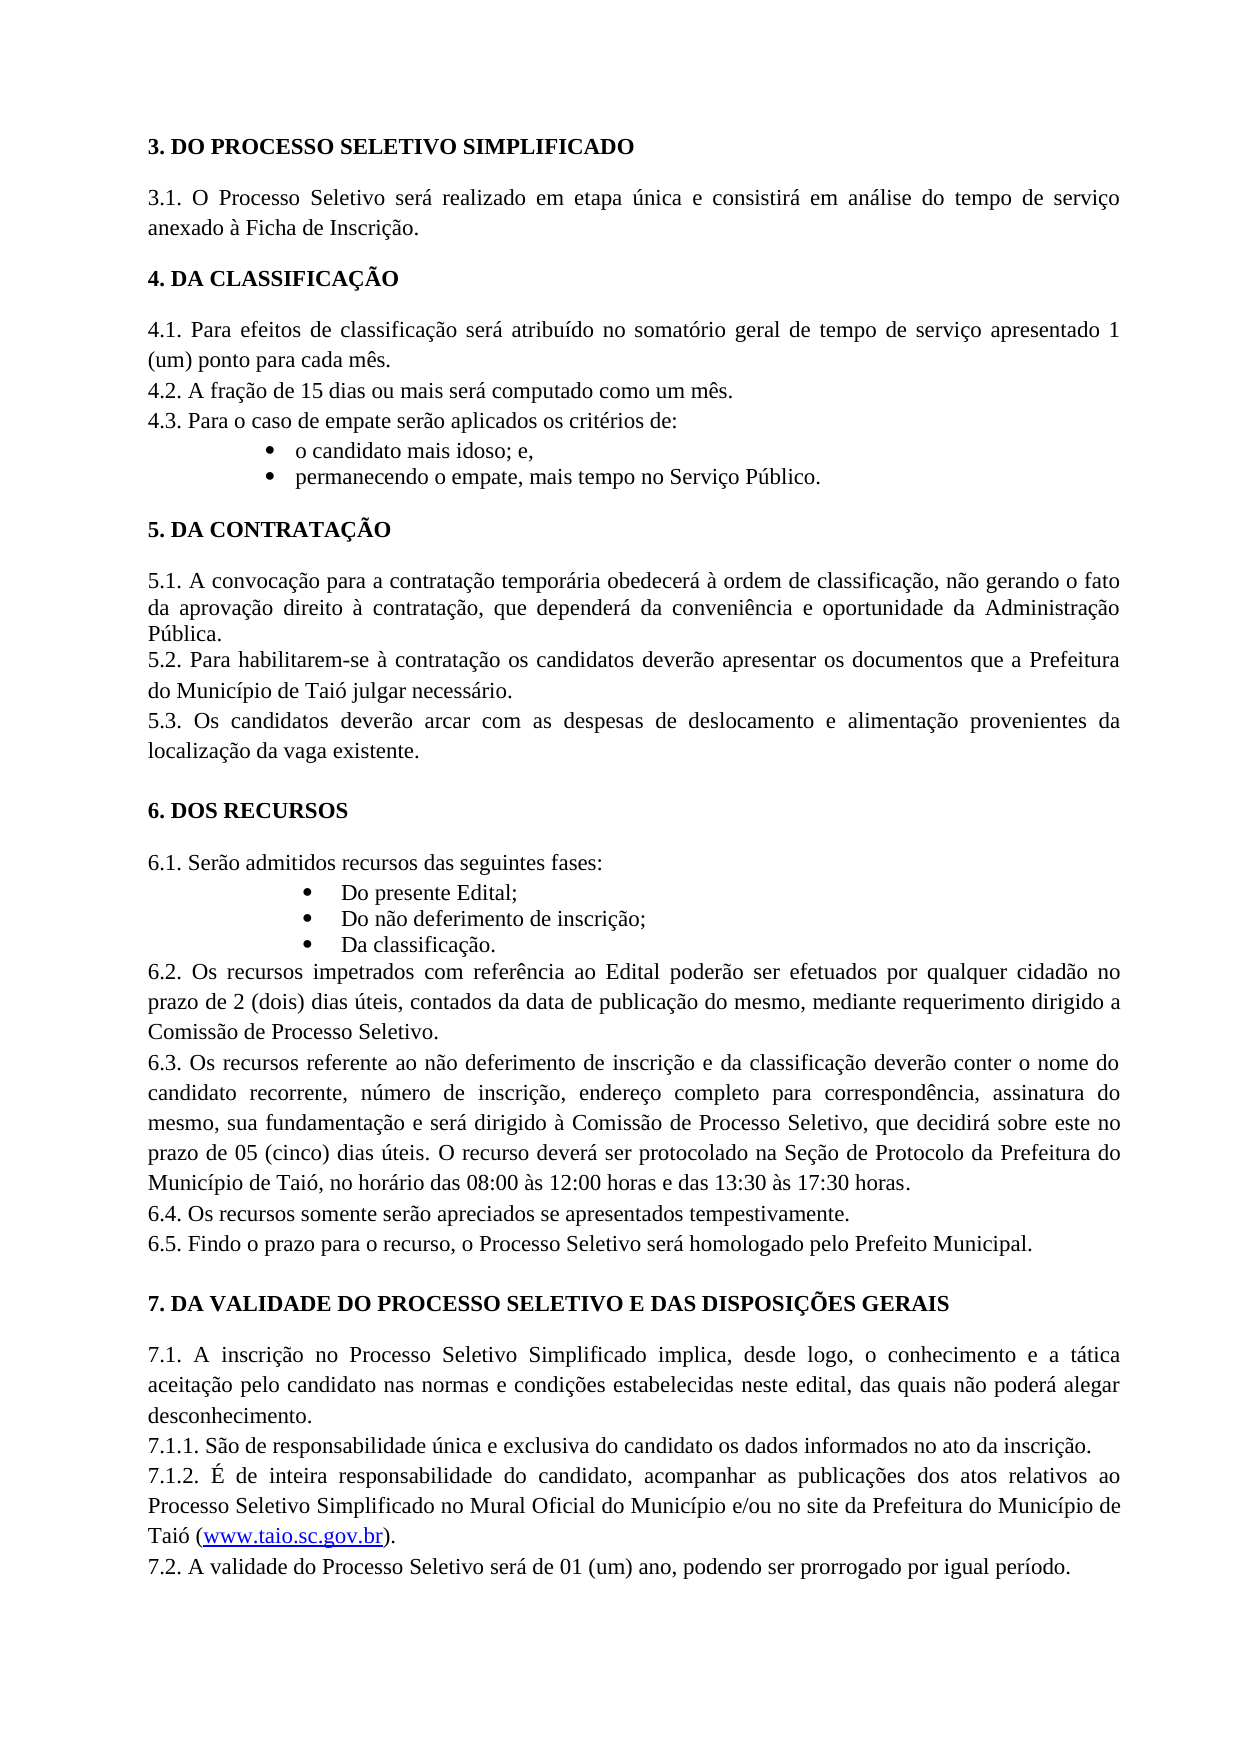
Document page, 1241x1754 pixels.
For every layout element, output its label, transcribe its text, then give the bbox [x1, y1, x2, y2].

list Do não deferimento de inscrição; [303, 905, 1122, 932]
text 5.3. Os candidatos deverão arcar com as despesas de deslocamento e alimentação provenientes da localização da vaga existente. [148, 707, 1122, 763]
list Da classificação. [303, 932, 1122, 958]
text 5.1. A convocação para a contratação temporária obedecerá à ordem de classificação, não gerando o fato da aprovação direito à contratação, que dependerá da conveniência e oportunidade da Administração Pública. [148, 567, 1122, 647]
text 5.2. Para habilitarem-se à contratação os candidatos deverão apresentar os documentos que a Prefeitura do Município de Taió julgar necessário. [148, 647, 1122, 703]
text 4.3. Para o caso de empate serão aplicados os critérios de: [148, 407, 1122, 433]
text 6. DOS RECURSOS [148, 798, 1122, 824]
text 7.1.1. São de responsabilidade única e exclusiva do candidato os dados informados no ato da inscrição. [148, 1432, 1122, 1458]
list Do presente Edital; [303, 879, 1122, 905]
text 7.2. A validade do Processo Seletivo será de 01 (um) ano, podendo ser prorrogado por igual período. [148, 1553, 1122, 1579]
text 3. DO PROCESSO SELETIVO SIMPLIFICADO [148, 133, 1122, 159]
text 6.2. Os recursos impetrados com referência ao Edital poderão ser efetuados por qualquer cidadão no prazo de 2 (dois) dias úteis, contados da data de publicação do mesmo, mediante requerimento dirigido a Comissão de Processo Seletivo. [148, 958, 1122, 1045]
text 7.1.2. É de inteira responsabilidade do candidato, acompanhar as publicações dos atos relativos ao Processo Seletivo Simplificado no Mural Oficial do Município e/ou no site da Prefeitura do Município de Taió (www.taio.sc.gov.br). [148, 1462, 1122, 1549]
text 6.3. Os recursos referente ao não deferimento de inscrição e da classificação deverão conter o nome do candidato recorrente, número de inscrição, endereço completo para correspondência, assinatura do mesmo, sua fundamentação e será dirigido à Comissão de Processo Seletivo, que decidirá sobre este no prazo de 05 (cinco) dias úteis. O recurso deverá ser protocolado na Seção de Protocolo da Prefeitura do Município de Taió, no horário das 08:00 às 12:00 horas e das 13:30 às 17:30 horas. [148, 1048, 1122, 1196]
text 3.1. O Processo Seletivo será realizado em etapa única e consistirá em análise do tempo de serviço anexado à Ficha de Inscrição. [148, 184, 1122, 241]
text 6.4. Os recursos somente serão apreciados se apresentados tempestivamente. [148, 1199, 1122, 1226]
text 4. DA CLASSIFICAÇÃO [148, 265, 1122, 292]
list o candidato mais idoso; e, [148, 437, 1122, 463]
text 7. DA VALIDADE DO PROCESSO SELETIVO E DAS DISPOSIÇÕES GERAIS [148, 1290, 1122, 1317]
text 6.1. Serão admitidos recursos das seguintes fases: [148, 849, 1122, 875]
text 7.1. A inscrição no Processo Seletivo Simplificado implica, desde logo, o conhecimento e a tática aceitação pelo candidato nas normas e condições estabelecidas neste edital, das quais não poderá alegar desconhecimento. [148, 1341, 1122, 1428]
subtitle 5. DA CONTRATAÇÃO [148, 516, 1122, 542]
text 6.5. Findo o prazo para o recurso, o Processo Seletivo será homologado pelo Prefeito Municipal. [148, 1230, 1122, 1256]
list permanecendo o empate, mais tempo no Serviço Público. [148, 463, 1122, 490]
text 4.2. A fração de 15 dias ou mais será computado como um mês. [148, 377, 1122, 403]
text 4.1. Para efeitos de classificação será atribuído no somatório geral de tempo de serviço apresentado 1 (um) ponto para cada mês. [148, 316, 1122, 373]
